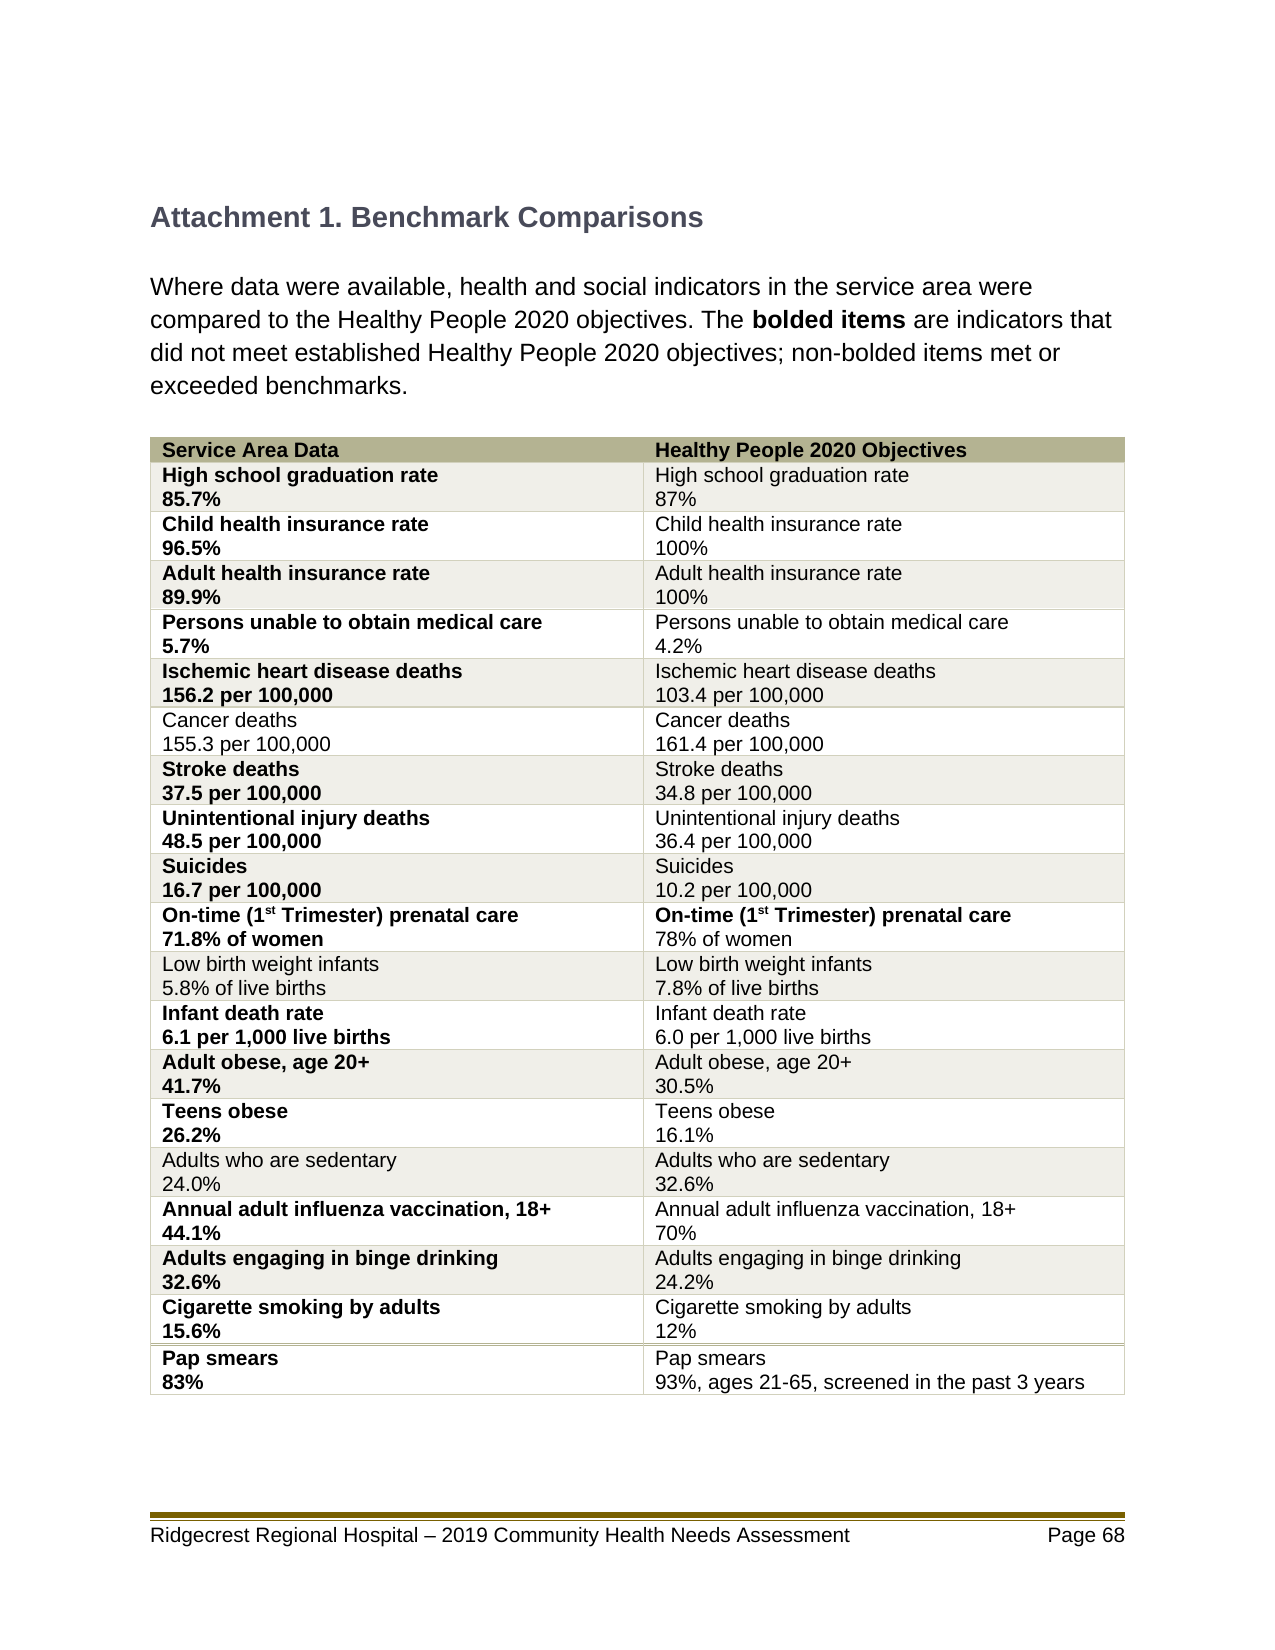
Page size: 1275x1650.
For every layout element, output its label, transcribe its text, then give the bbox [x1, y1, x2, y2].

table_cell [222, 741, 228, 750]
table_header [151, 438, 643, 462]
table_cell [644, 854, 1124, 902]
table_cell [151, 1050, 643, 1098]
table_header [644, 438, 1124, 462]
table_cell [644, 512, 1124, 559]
subtitle Attachment 1. Benchmark Comparisons [150, 200, 1125, 233]
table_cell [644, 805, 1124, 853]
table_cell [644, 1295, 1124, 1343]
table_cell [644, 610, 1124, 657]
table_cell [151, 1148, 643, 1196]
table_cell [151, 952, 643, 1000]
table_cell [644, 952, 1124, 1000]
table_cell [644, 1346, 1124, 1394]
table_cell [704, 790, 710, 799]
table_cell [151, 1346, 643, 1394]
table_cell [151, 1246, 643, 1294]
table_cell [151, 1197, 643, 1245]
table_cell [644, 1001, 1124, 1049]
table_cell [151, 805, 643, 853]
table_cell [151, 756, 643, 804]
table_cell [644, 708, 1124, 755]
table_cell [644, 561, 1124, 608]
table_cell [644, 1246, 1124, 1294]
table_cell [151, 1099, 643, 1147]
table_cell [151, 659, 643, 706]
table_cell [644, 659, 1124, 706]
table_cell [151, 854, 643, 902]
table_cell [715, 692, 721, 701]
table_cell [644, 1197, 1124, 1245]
text Where data were available, health and social indicators in the service area were compared to the Healthy People 2020 objectives. The bolded items are indicators that did not meet established Healthy People 2020 objectives; non-bolded items met or exceeded benchmarks. [150, 272, 1125, 399]
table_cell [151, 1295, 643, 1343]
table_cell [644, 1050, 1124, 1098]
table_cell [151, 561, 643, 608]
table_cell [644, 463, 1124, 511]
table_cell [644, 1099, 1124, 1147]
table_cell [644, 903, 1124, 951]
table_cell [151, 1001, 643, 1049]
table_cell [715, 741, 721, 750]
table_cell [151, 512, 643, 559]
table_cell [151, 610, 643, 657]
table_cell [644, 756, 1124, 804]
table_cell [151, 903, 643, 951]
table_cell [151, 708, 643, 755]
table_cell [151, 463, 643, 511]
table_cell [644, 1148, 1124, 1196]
